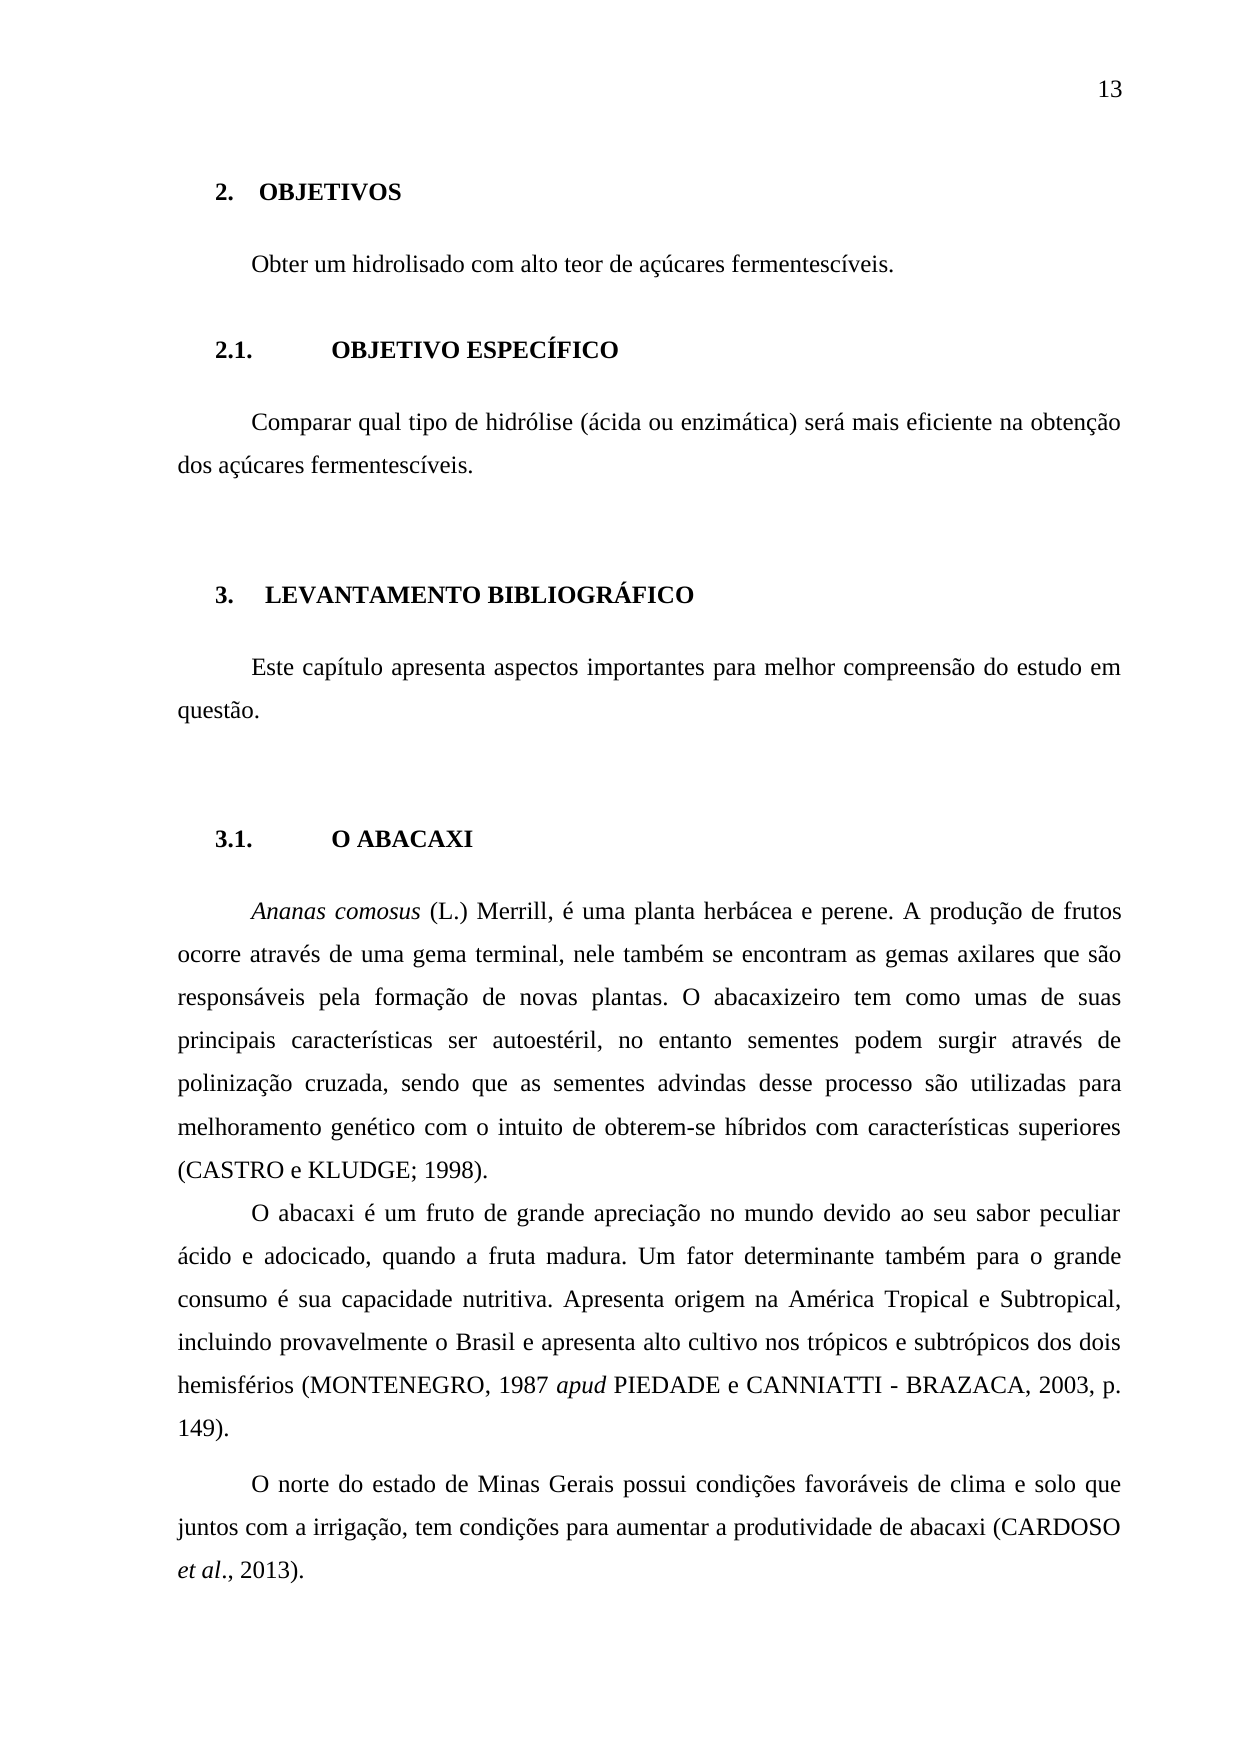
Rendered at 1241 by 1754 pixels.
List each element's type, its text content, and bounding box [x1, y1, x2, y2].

text O norte do estado de Minas Gerais possui condições favoráveis de clima e solo que juntos com a irrigação, tem condições para aumentar a produtividade de abacaxi (CARDOSO et al., 2013). [177, 1469, 1122, 1584]
text Este capítulo apresenta aspectos importantes para melhor compreensão do estudo em questão. [177, 652, 1122, 723]
text Obter um hidrolisado com alto teor de açúcares fermentescíveis. [177, 249, 1122, 278]
text O abacaxi é um fruto de grande apreciação no mundo devido ao seu sabor peculiar ácido e adocicado, quando a fruta madura. Um fator determinante também para o grande consumo é sua capacidade nutritiva. Apresenta origem na América Tropical e Subtropical, incluindo provavelmente o Brasil e apresenta alto cultivo nos trópicos e subtrópicos dos dois hemisférios (MONTENEGRO, 1987 apud PIEDADE e CANNIATTI - BRAZACA, 2003, p. 149). [177, 1198, 1122, 1442]
subtitle O ABACAXI [215, 824, 1122, 853]
subtitle objetivos [215, 177, 1122, 206]
text Comparar qual tipo de hidrólise (ácida ou enzimática) será mais eficiente na obtenção dos açúcares fermentescíveis. [177, 407, 1122, 479]
subtitle objetivo específico [215, 335, 1122, 364]
subtitle Levantamento bibliográfico [215, 580, 1122, 608]
text Ananas comosus (L.) Merrill, é uma planta herbácea e perene. A produção de frutos ocorre através de uma gema terminal, nele também se encontram as gemas axilares que são responsáveis pela formação de novas plantas. O abacaxizeiro tem como umas de suas principais características ser autoestéril, no entanto sementes podem surgir através de polinização cruzada, sendo que as sementes advindas desse processo são utilizadas para melhoramento genético com o intuito de obterem-se híbridos com características superiores (CASTRO e KLUDGE; 1998). [177, 896, 1122, 1183]
